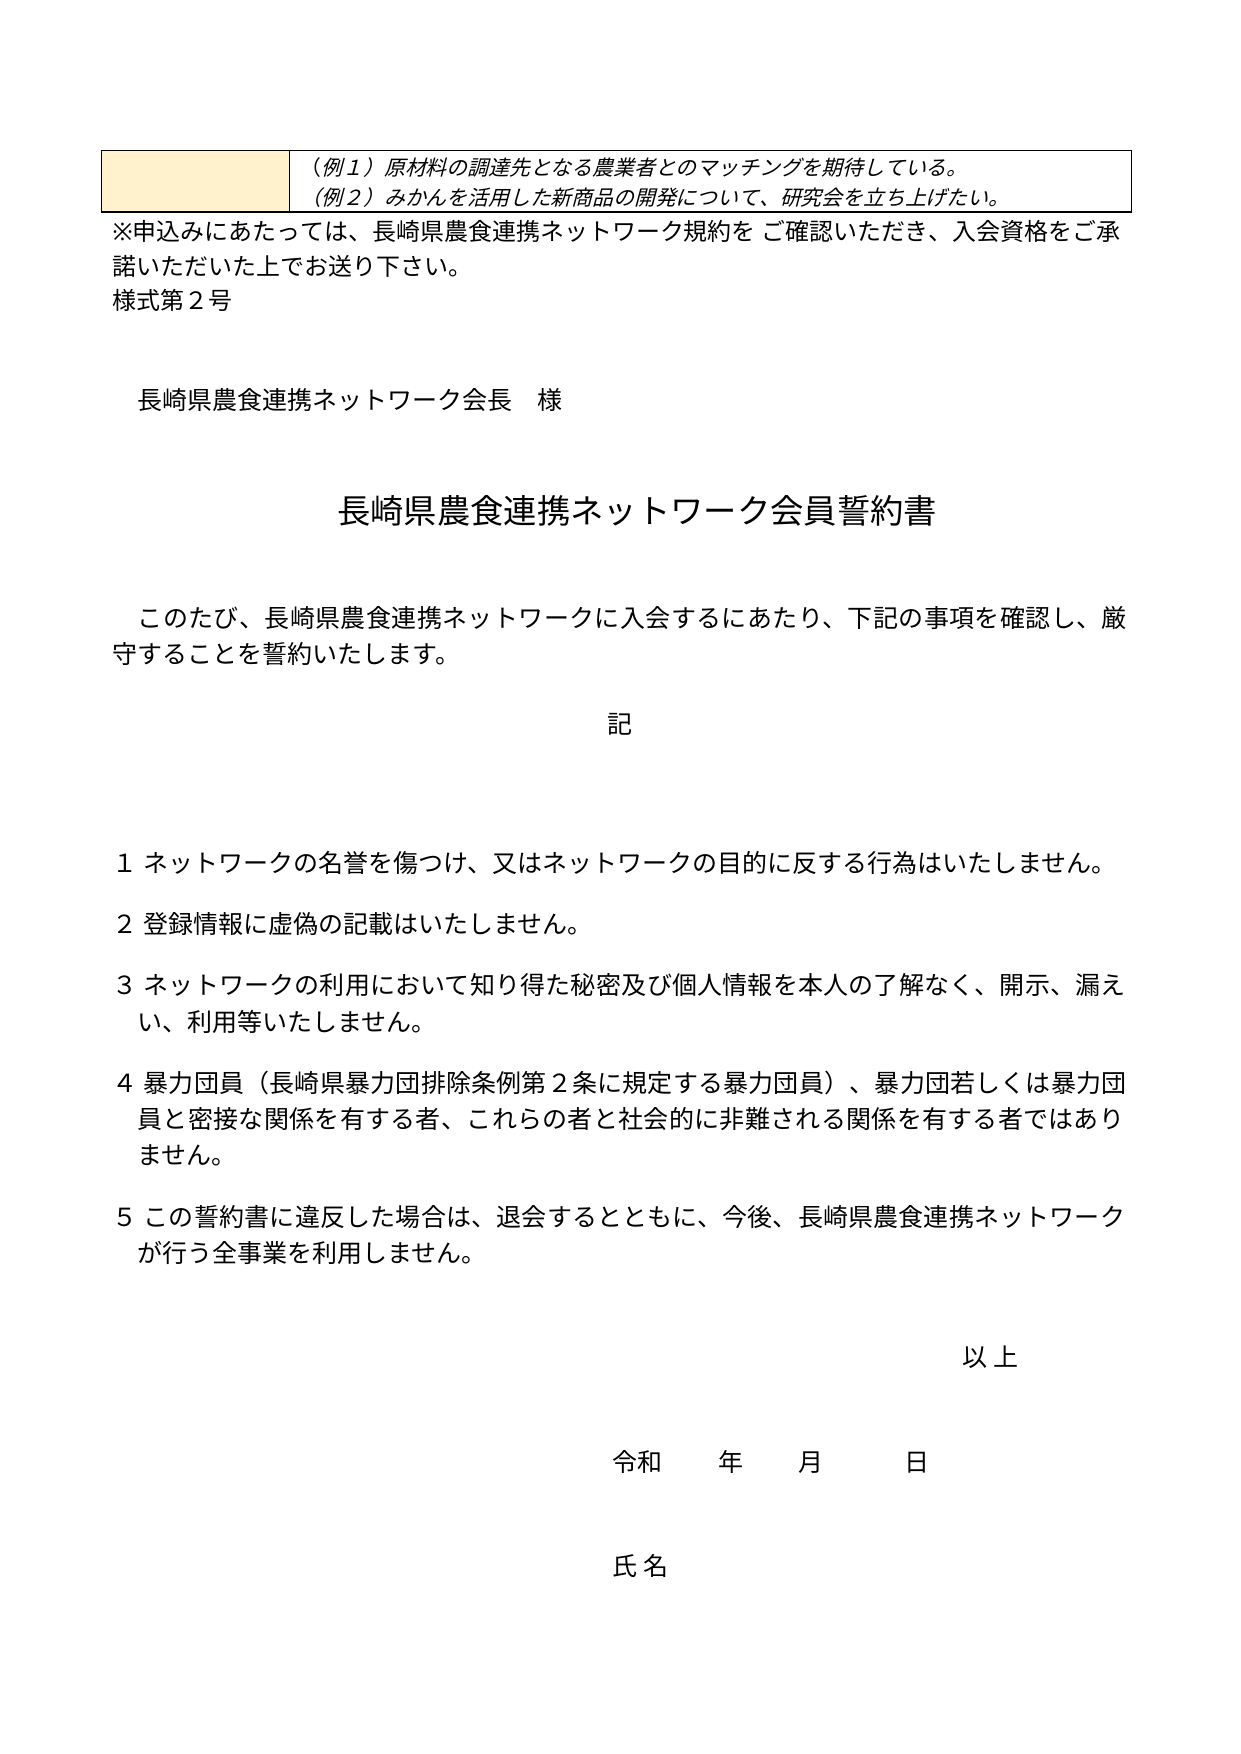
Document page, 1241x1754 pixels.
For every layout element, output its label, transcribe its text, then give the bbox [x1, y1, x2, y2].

text ※申込みにあたっては、長崎県農食連携ネットワーク規約を ご確認いただき、入会資格をご承諾いただいた上でお送り下さい。 [112, 213, 1128, 282]
text 令和 年 月 日 [112, 1442, 1128, 1478]
text ５ この誓約書に違反した場合は、退会するとともに、今後、長崎県農食連携ネットワークが行う全事業を利用しません。 [112, 1197, 1128, 1269]
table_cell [102, 151, 289, 211]
text ２ 登録情報に虚偽の記載はいたしません。 [112, 904, 1128, 941]
text 長崎県農食連携ネットワーク会長 様 [112, 381, 1128, 417]
text 様式第２号 [112, 282, 1128, 317]
text 長崎県農食連携ネットワーク会員誓約書 [112, 485, 1128, 533]
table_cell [290, 151, 1131, 211]
text 氏 名 [112, 1546, 1128, 1583]
text １ ネットワークの名誉を傷つけ、又はネットワークの目的に反する行為はいたしません。 [112, 843, 1128, 879]
text ４ 暴力団員（長崎県暴力団排除条例第２条に規定する暴力団員）、暴力団若しくは暴力団員と密接な関係を有する者、これらの者と社会的に非難される関係を有する者ではありません。 [112, 1063, 1128, 1172]
text 記 [112, 705, 1128, 741]
text このたび、長崎県農食連携ネットワークに入会するにあたり、下記の事項を確認し、厳守することを誓約いたします。 [112, 598, 1128, 671]
text 以 上 [112, 1338, 1128, 1374]
text ３ ネットワークの利用において知り得た秘密及び個人情報を本人の了解なく、開示、漏えい、利用等いたしません。 [112, 966, 1128, 1038]
